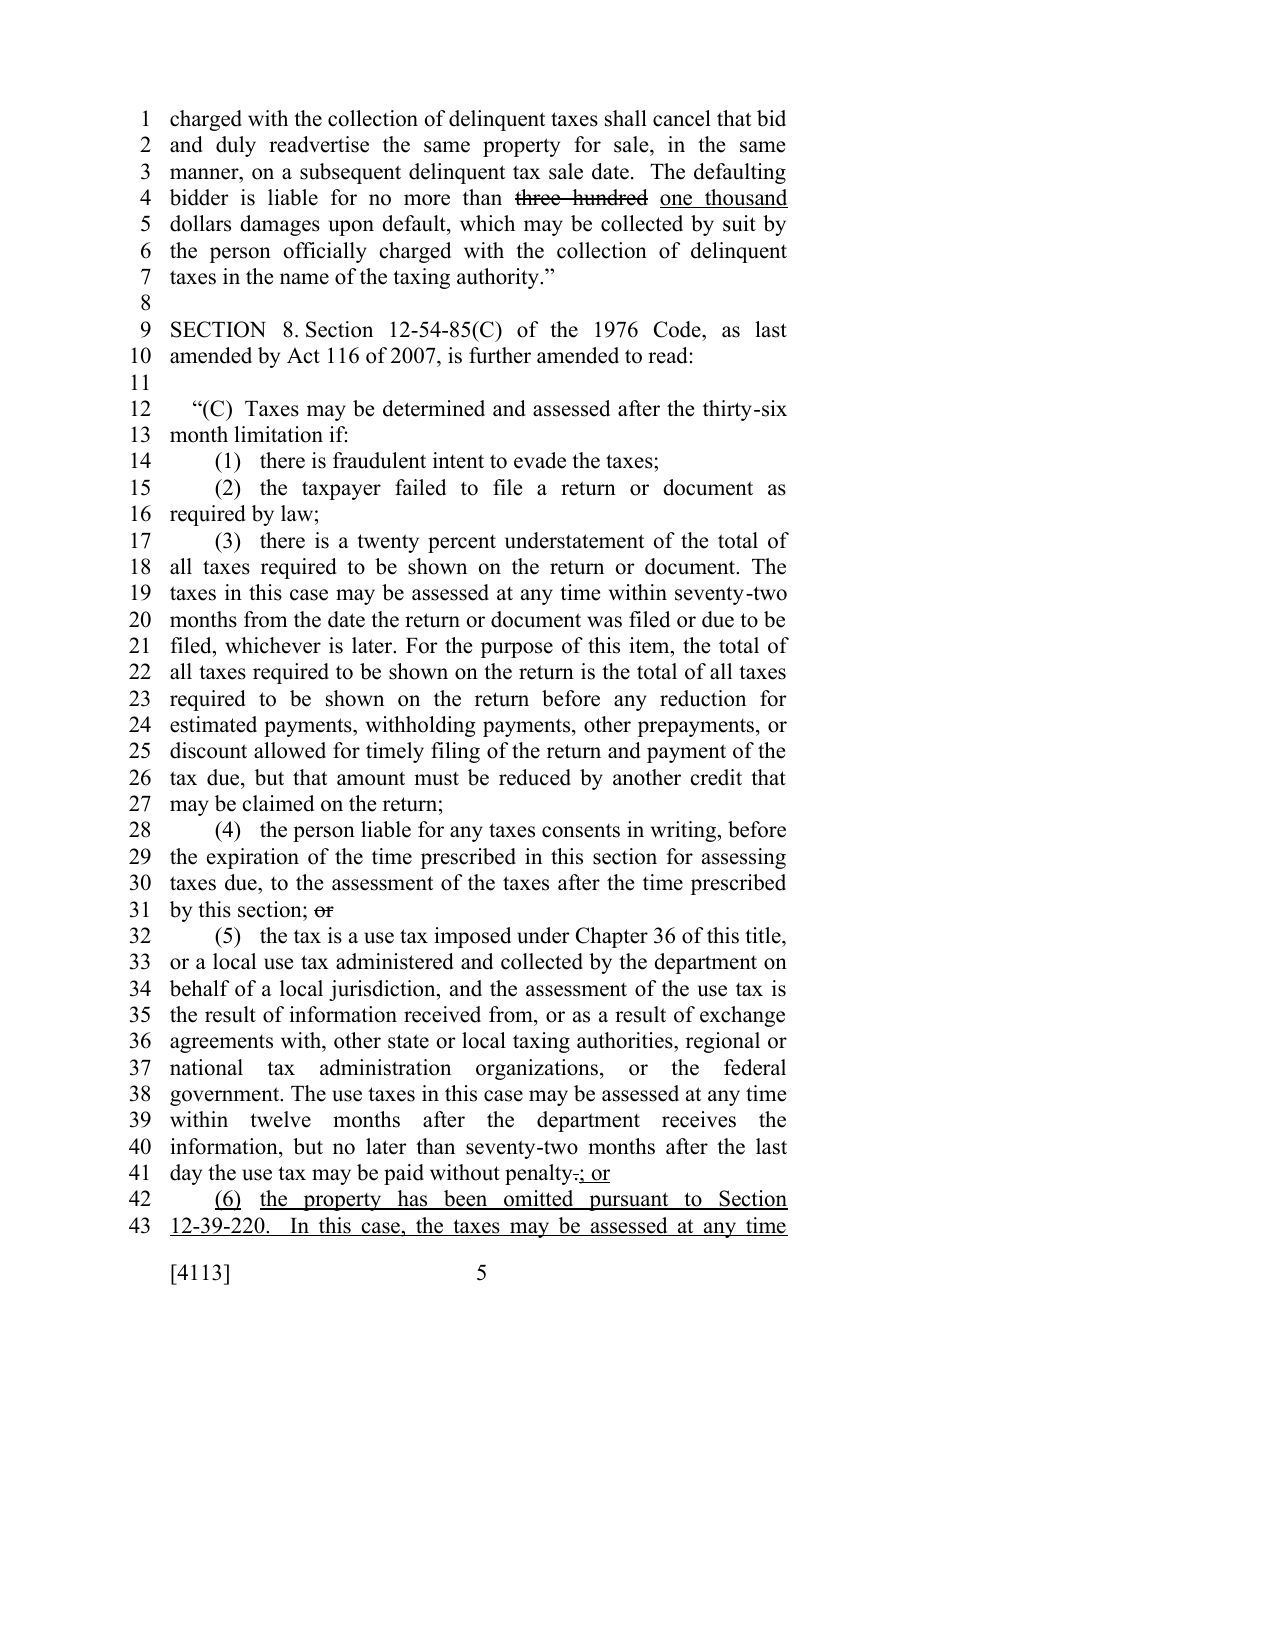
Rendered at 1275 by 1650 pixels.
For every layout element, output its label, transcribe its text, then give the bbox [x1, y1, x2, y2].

text (2) the taxpayer failed to file a return or document as required by law; [169, 474, 787, 527]
text “(C) Taxes may be determined and assessed after the thirty-six month limitation if: [169, 395, 787, 448]
text SECTION 8. Section 12-54-85(C) of the 1976 Code, as last amended by Act 116 of 2007, is further amended to read: [169, 316, 787, 368]
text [169, 1186, 787, 1235]
text (4) the person liable for any taxes consents in writing, before the expiration of the time prescribed in this section for assessing taxes due, to the assessment of the taxes after the time prescribed by this section; or [169, 817, 787, 922]
text (1) there is fraudulent intent to evade the taxes; [169, 448, 787, 474]
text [169, 105, 787, 289]
text (5) the tax is a use tax imposed under Chapter 36 of this title, or a local use tax administered and collected by the department on behalf of a local jurisdiction, and the assessment of the use tax is the result of information received from, or as a result of exchange agreements with, other state or local taxing authorities, regional or national tax administration organizations, or the federal government. The use taxes in this case may be assessed at any time within twelve months after the department receives the information, but no later than seventy-two months after the last day the use tax may be paid without penalty.; or [169, 922, 787, 1186]
text (3) there is a twenty percent understatement of the total of all taxes required to be shown on the return or document. The taxes in this case may be assessed at any time within seventy-two months from the date the return or document was filed or due to be filed, whichever is later. For the purpose of this item, the total of all taxes required to be shown on the return is the total of all taxes required to be shown on the return before any reduction for estimated payments, withholding payments, other prepayments, or discount allowed for timely filing of the return and payment of the tax due, but that amount must be reduced by another credit that may be claimed on the return; [169, 527, 787, 817]
